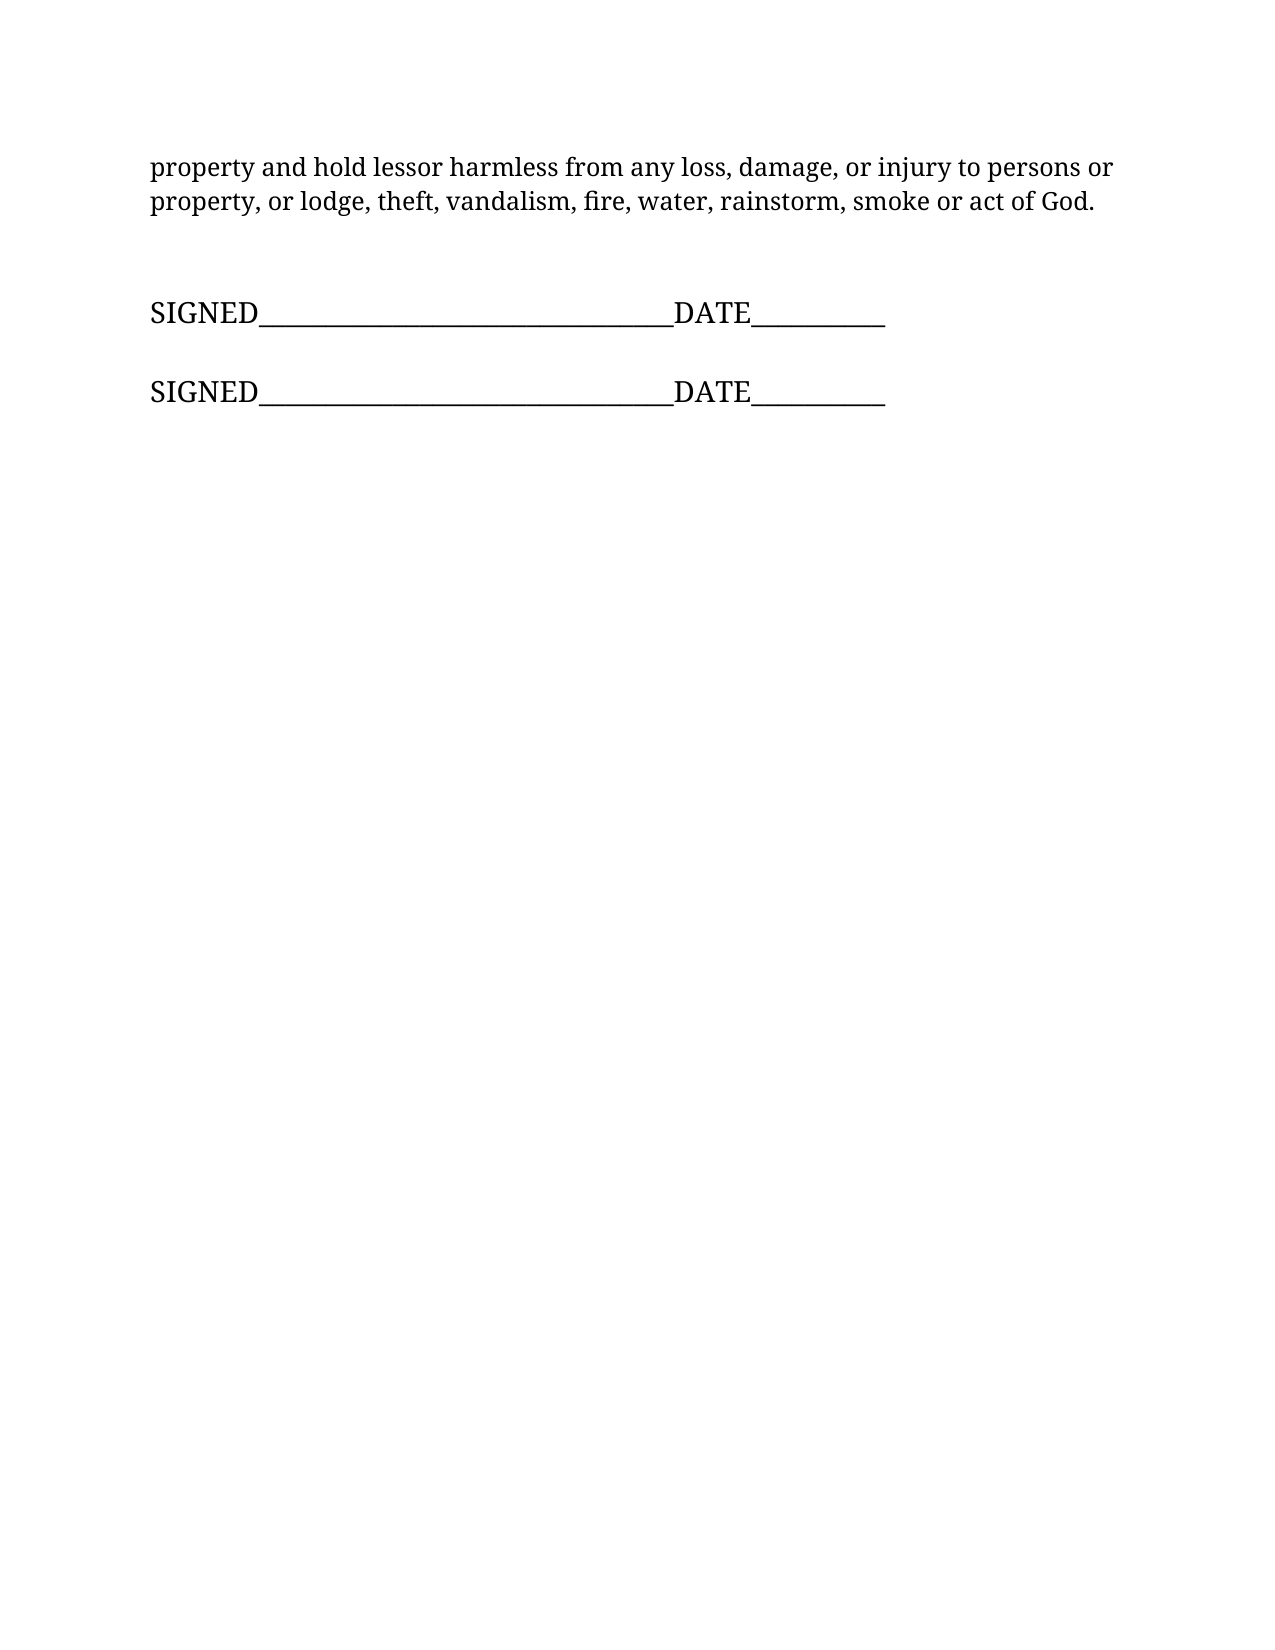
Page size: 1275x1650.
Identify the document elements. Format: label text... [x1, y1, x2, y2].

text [150, 150, 1125, 218]
text SIGNED_______________________________DATE__________ [150, 371, 1125, 411]
text SIGNED_______________________________DATE__________ [150, 292, 1125, 332]
